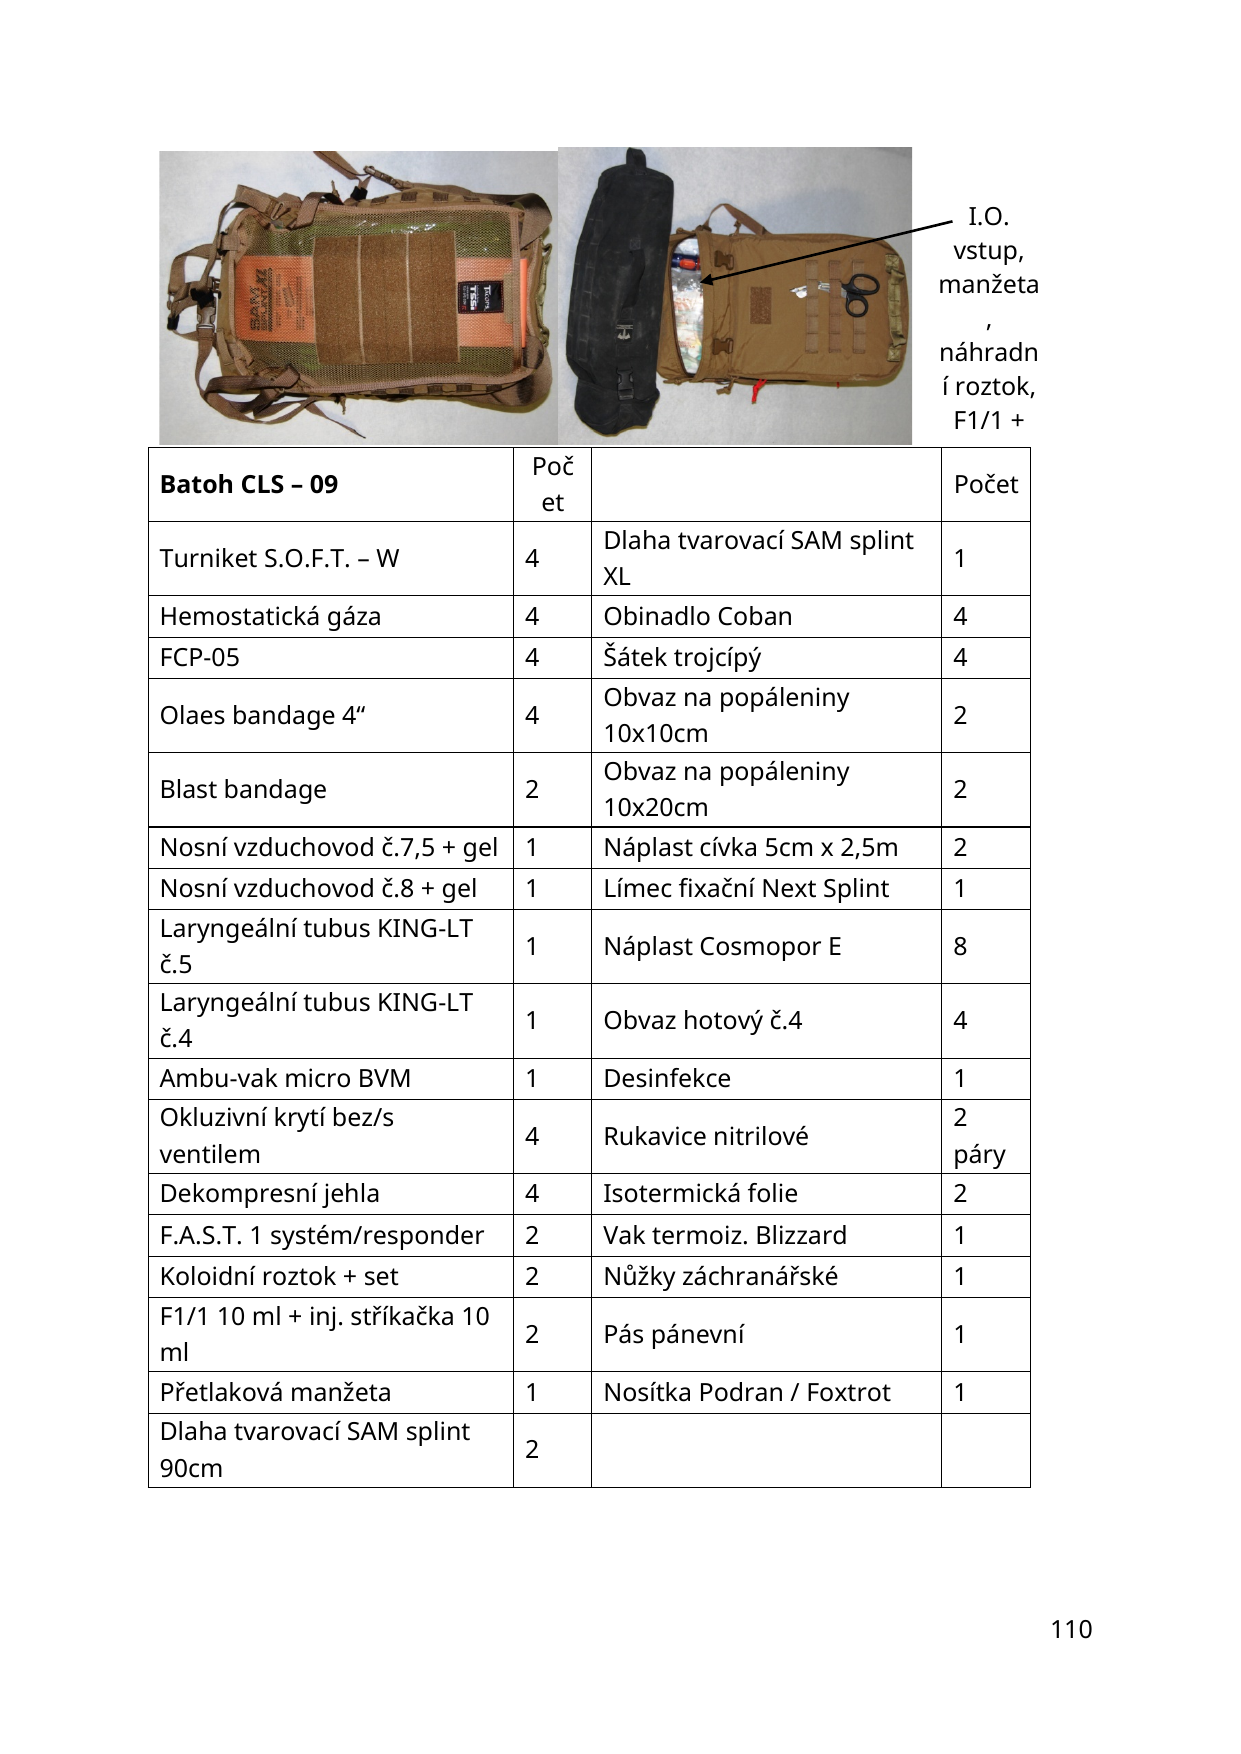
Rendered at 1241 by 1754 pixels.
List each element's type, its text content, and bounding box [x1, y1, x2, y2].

table_cell Obvaz hotový č.4 [592, 984, 941, 1057]
table_cell 8 [942, 910, 1030, 983]
table_cell Laryngeální tubus KING-LT č.5 [149, 910, 513, 983]
table_cell 2 [942, 1174, 1030, 1214]
table_cell Dekompresní jehla [149, 1174, 513, 1214]
table_cell FCP-05 [149, 638, 513, 678]
table_cell Laryngeální tubus KING-LT č.4 [149, 984, 513, 1057]
table_cell Ambu-vak micro BVM [149, 1059, 513, 1099]
table_cell Límec fixační Next Splint [592, 869, 941, 909]
table_cell [592, 1414, 941, 1487]
table_cell 1 [942, 1059, 1030, 1099]
table_cell 1 [942, 1298, 1030, 1371]
table_cell 2 [942, 828, 1030, 868]
table_cell 1 [514, 984, 591, 1057]
table_cell 2 [514, 1215, 591, 1256]
table_cell Přetlaková manžeta [149, 1372, 513, 1413]
table_cell F.A.S.T. 1 systém/responder [149, 1215, 513, 1256]
table_cell Počet [514, 448, 591, 521]
table_cell Nosní vzduchovod č.7,5 + gel [149, 828, 513, 868]
table_cell 1 [514, 828, 591, 868]
table_cell Nosní vzduchovod č.8 + gel [149, 869, 513, 909]
table_cell Blast bandage [149, 753, 513, 826]
table_cell [148, 148, 1016, 447]
table_cell F1/1 10 ml + inj. stříkačka 10 ml [149, 1298, 513, 1371]
table_cell 1 [942, 1372, 1030, 1413]
table_cell Vak termoiz. Blizzard [592, 1215, 941, 1256]
table_cell Nůžky záchranářské [592, 1257, 941, 1297]
table_cell 1 [514, 869, 591, 909]
table_cell Hemostatická gáza [149, 596, 513, 637]
table_cell 4 [514, 1100, 591, 1173]
table_cell 2 [514, 753, 591, 826]
table_cell 4 [514, 679, 591, 752]
table_cell 4 [514, 1174, 591, 1214]
table_cell [592, 448, 941, 521]
table_cell Náplast Cosmopor E [592, 910, 941, 983]
table_cell 1 [942, 869, 1030, 909]
table_cell 4 [942, 638, 1030, 678]
table_cell 2 [942, 679, 1030, 752]
table_cell Koloidní roztok + set [149, 1257, 513, 1297]
table_cell Olaes bandage 4“ [149, 679, 513, 752]
table_cell 4 [514, 522, 591, 595]
table_cell 4 [514, 596, 591, 637]
picture [159, 147, 913, 445]
table_cell 1 [942, 522, 1030, 595]
table_cell 1 [514, 1059, 591, 1099]
table_cell 2 [514, 1298, 591, 1371]
table_cell 4 [942, 984, 1030, 1057]
table_cell Turniket S.O.F.T. – W [149, 522, 513, 595]
table_cell 2 páry [942, 1100, 1030, 1173]
table_cell Obvaz na popáleniny 10x10cm [592, 679, 941, 752]
table_cell 1 [942, 1215, 1030, 1256]
table_cell Náplast cívka 5cm x 2,5m [592, 828, 941, 868]
table_cell Dlaha tvarovací SAM splint 90cm [149, 1414, 513, 1487]
table_cell Pás pánevní [592, 1298, 941, 1371]
table_cell 4 [514, 638, 591, 678]
table_cell Okluzivní krytí bez/s ventilem [149, 1100, 513, 1173]
table_cell Šátek trojcípý [592, 638, 941, 678]
table_cell Batoh CLS – 09 [149, 448, 513, 521]
table_cell 1 [514, 1372, 591, 1413]
table_cell Nosítka Podran / Foxtrot [592, 1372, 941, 1413]
table_cell [942, 1414, 1030, 1487]
table_cell 2 [514, 1257, 591, 1297]
table_cell 4 [942, 596, 1030, 637]
table_cell Obvaz na popáleniny 10x20cm [592, 753, 941, 826]
table_cell Počet [942, 448, 1030, 521]
table_cell 2 [514, 1414, 591, 1487]
table_cell Isotermická folie [592, 1174, 941, 1214]
table_cell 1 [942, 1257, 1030, 1297]
table_cell Dlaha tvarovací SAM splint XL [592, 522, 941, 595]
table_cell Rukavice nitrilové [592, 1100, 941, 1173]
table_cell 1 [514, 910, 591, 983]
table_cell Obinadlo Coban [592, 596, 941, 637]
table_cell Desinfekce [592, 1059, 941, 1099]
table_cell 2 [942, 753, 1030, 826]
